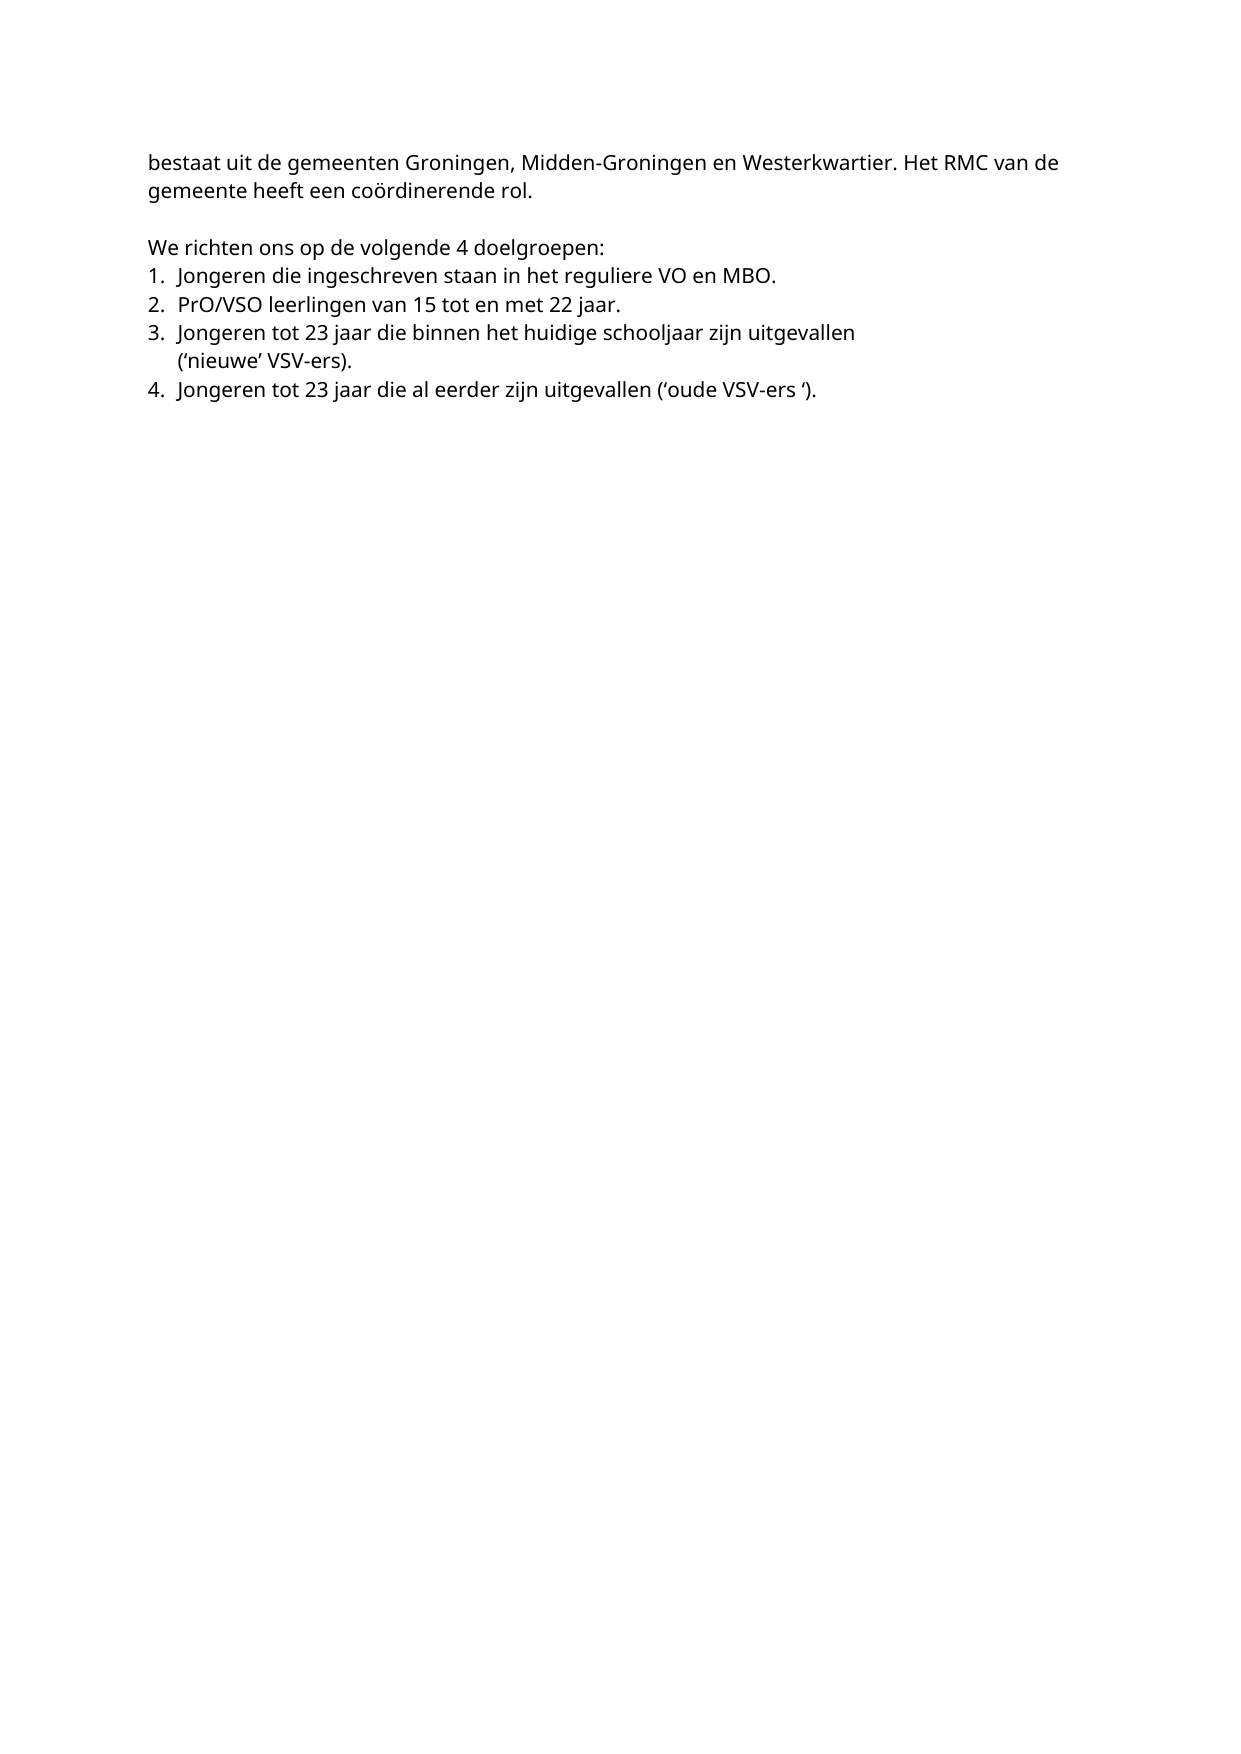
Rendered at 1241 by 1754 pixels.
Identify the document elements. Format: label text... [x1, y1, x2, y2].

text 4. Jongeren tot 23 jaar die al eerder zijn uitgevallen (‘oude VSV-ers ‘). [148, 375, 1093, 403]
text 2. PrO/VSO leerlingen van 15 tot en met 22 jaar. [148, 290, 1093, 318]
text We richten ons op de volgende 4 doelgroepen: [148, 233, 1093, 261]
text 3. Jongeren tot 23 jaar die binnen het huidige schooljaar zijn uitgevallen [148, 318, 1093, 347]
text (‘nieuwe’ VSV-ers). [148, 347, 1093, 375]
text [148, 148, 1093, 204]
text 1. Jongeren die ingeschreven staan in het reguliere VO en MBO. [148, 261, 1093, 290]
